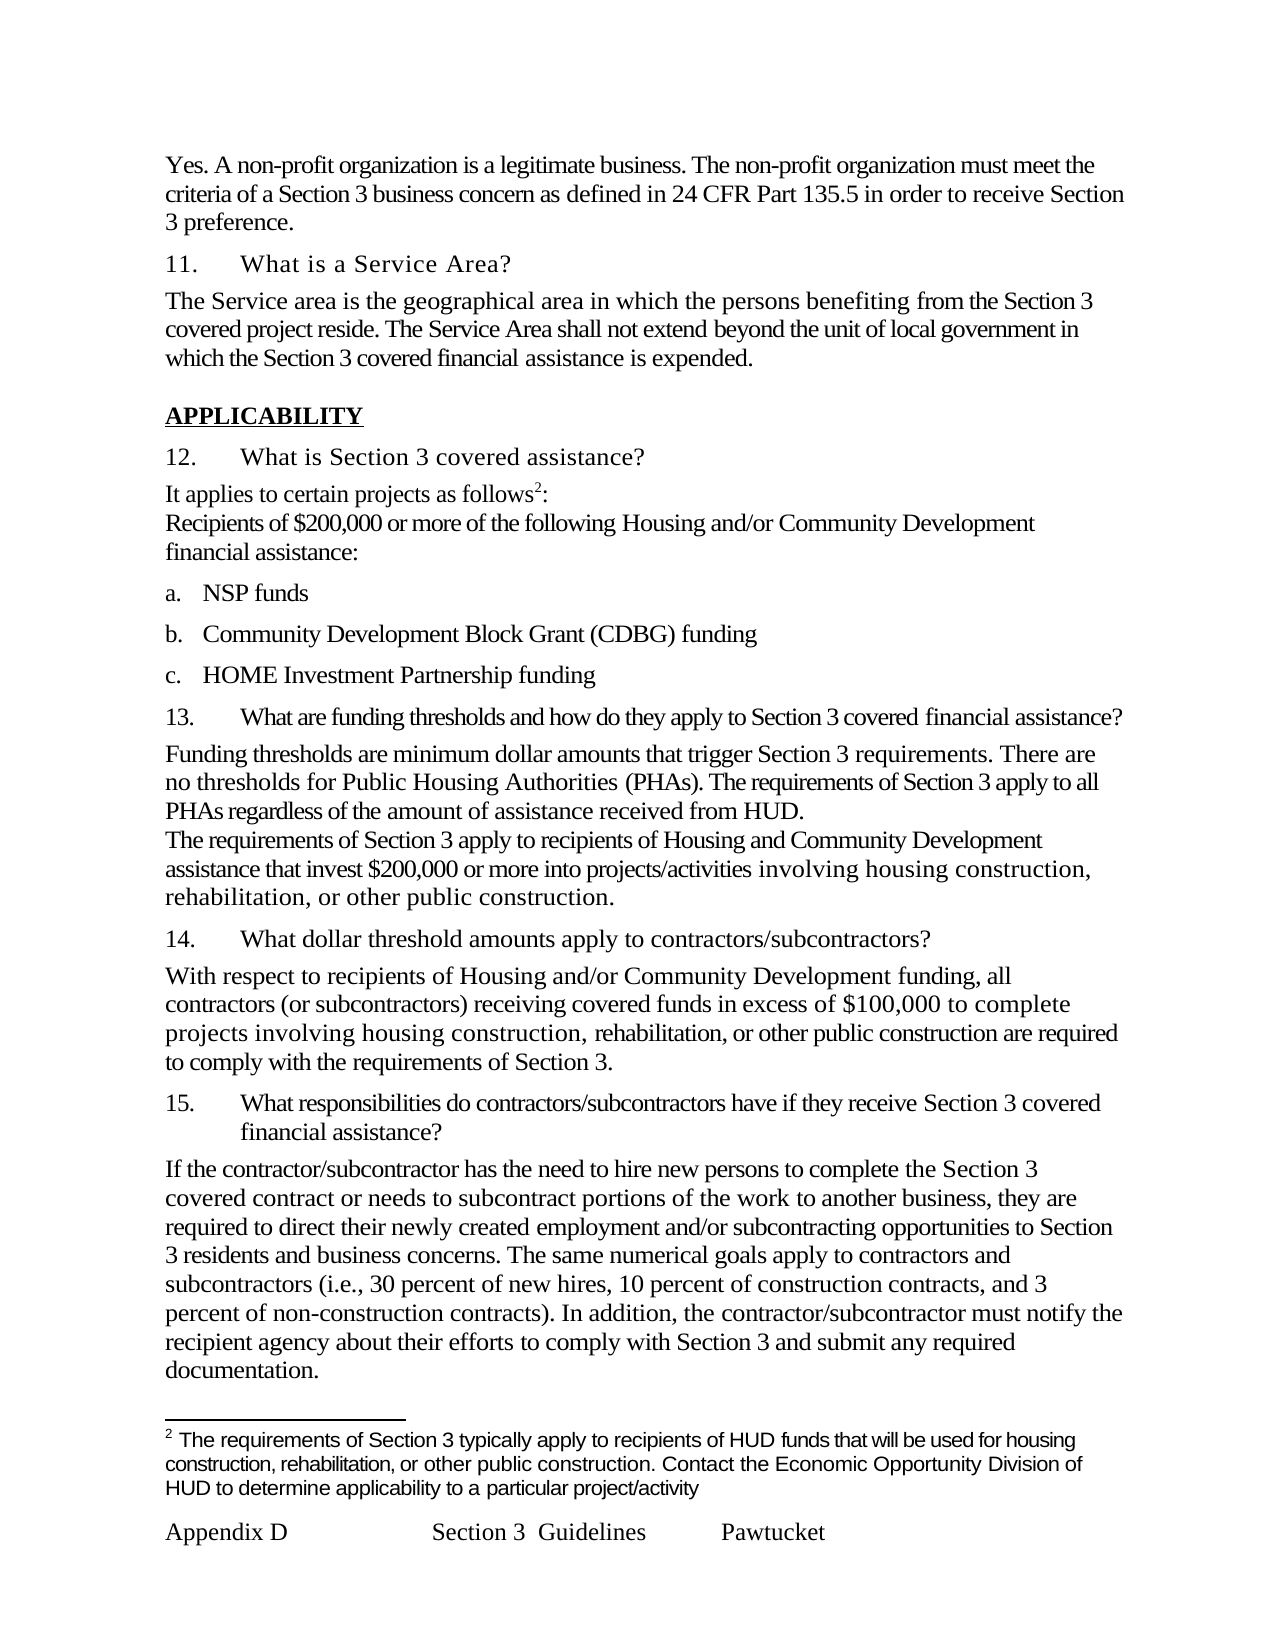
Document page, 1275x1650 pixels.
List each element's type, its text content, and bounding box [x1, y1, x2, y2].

list HOME Investment Partnership funding [165, 660, 1125, 689]
subtitle APPLICABILITY [165, 401, 1125, 429]
text The requirements of Section 3 apply to recipients of Housing and Community Development assistance that invest $200,000 or more into projects/activities involving housing construction, rehabilitation, or other public construction. [165, 825, 1125, 911]
list NSP funds [165, 578, 1125, 607]
list What is Section 3 covered assistance? [165, 442, 1125, 471]
list Community Development Block Grant (CDBG) funding [165, 619, 1125, 648]
list What responsibilities do contractors/subcontractors have if they receive Section 3 covered financial assistance? [165, 1088, 1125, 1146]
text If the contractor/subcontractor has the need to hire new persons to complete the Section 3 covered contract or needs to subcontract portions of the work to another business, they are required to direct their newly created employment and/or subcontracting opportunities to Section 3 residents and business concerns. The same numerical goals apply to contractors and subcontractors (i.e., 30 percent of new hires, 10 percent of construction contracts, and 3 percent of non-construction contracts). In addition, the contractor/subcontractor must notify the recipient agency about their efforts to comply with Section 3 and submit any required documentation. [165, 1154, 1125, 1384]
list What are funding thresholds and how do they apply to Section 3 covered financial assistance? [165, 702, 1125, 730]
text Funding thresholds are minimum dollar amounts that trigger Section 3 requirements. There are no thresholds for Public Housing Authorities (PHAs). The requirements of Section 3 apply to all PHAs regardless of the amount of assistance received from HUD. [165, 739, 1125, 825]
list What is a Service Area? [165, 249, 1125, 277]
text The Service area is the geographical area in which the persons benefiting from the Section 3 covered project reside. The Service Area shall not extend beyond the unit of local government in which the Section 3 covered financial assistance is expended. [165, 286, 1125, 372]
text Yes. A non-profit organization is a legitimate business. The non-profit organization must meet the criteria of a Section 3 business concern as defined in 24 CFR Part 135.5 in order to receive Section 3 preference. [165, 150, 1125, 236]
text It applies to certain projects as follows: [165, 479, 1125, 508]
list What dollar threshold amounts apply to contractors/subcontractors? [165, 924, 1125, 952]
text With respect to recipients of Housing and/or Community Development funding, all contractors (or subcontractors) receiving covered funds in excess of $100,000 to complete projects involving housing construction, rehabilitation, or other public construction are required to comply with the requirements of Section 3. [165, 961, 1125, 1076]
text Recipients of $200,000 or more of the following Housing and/or Community Development financial assistance: [165, 508, 1125, 565]
